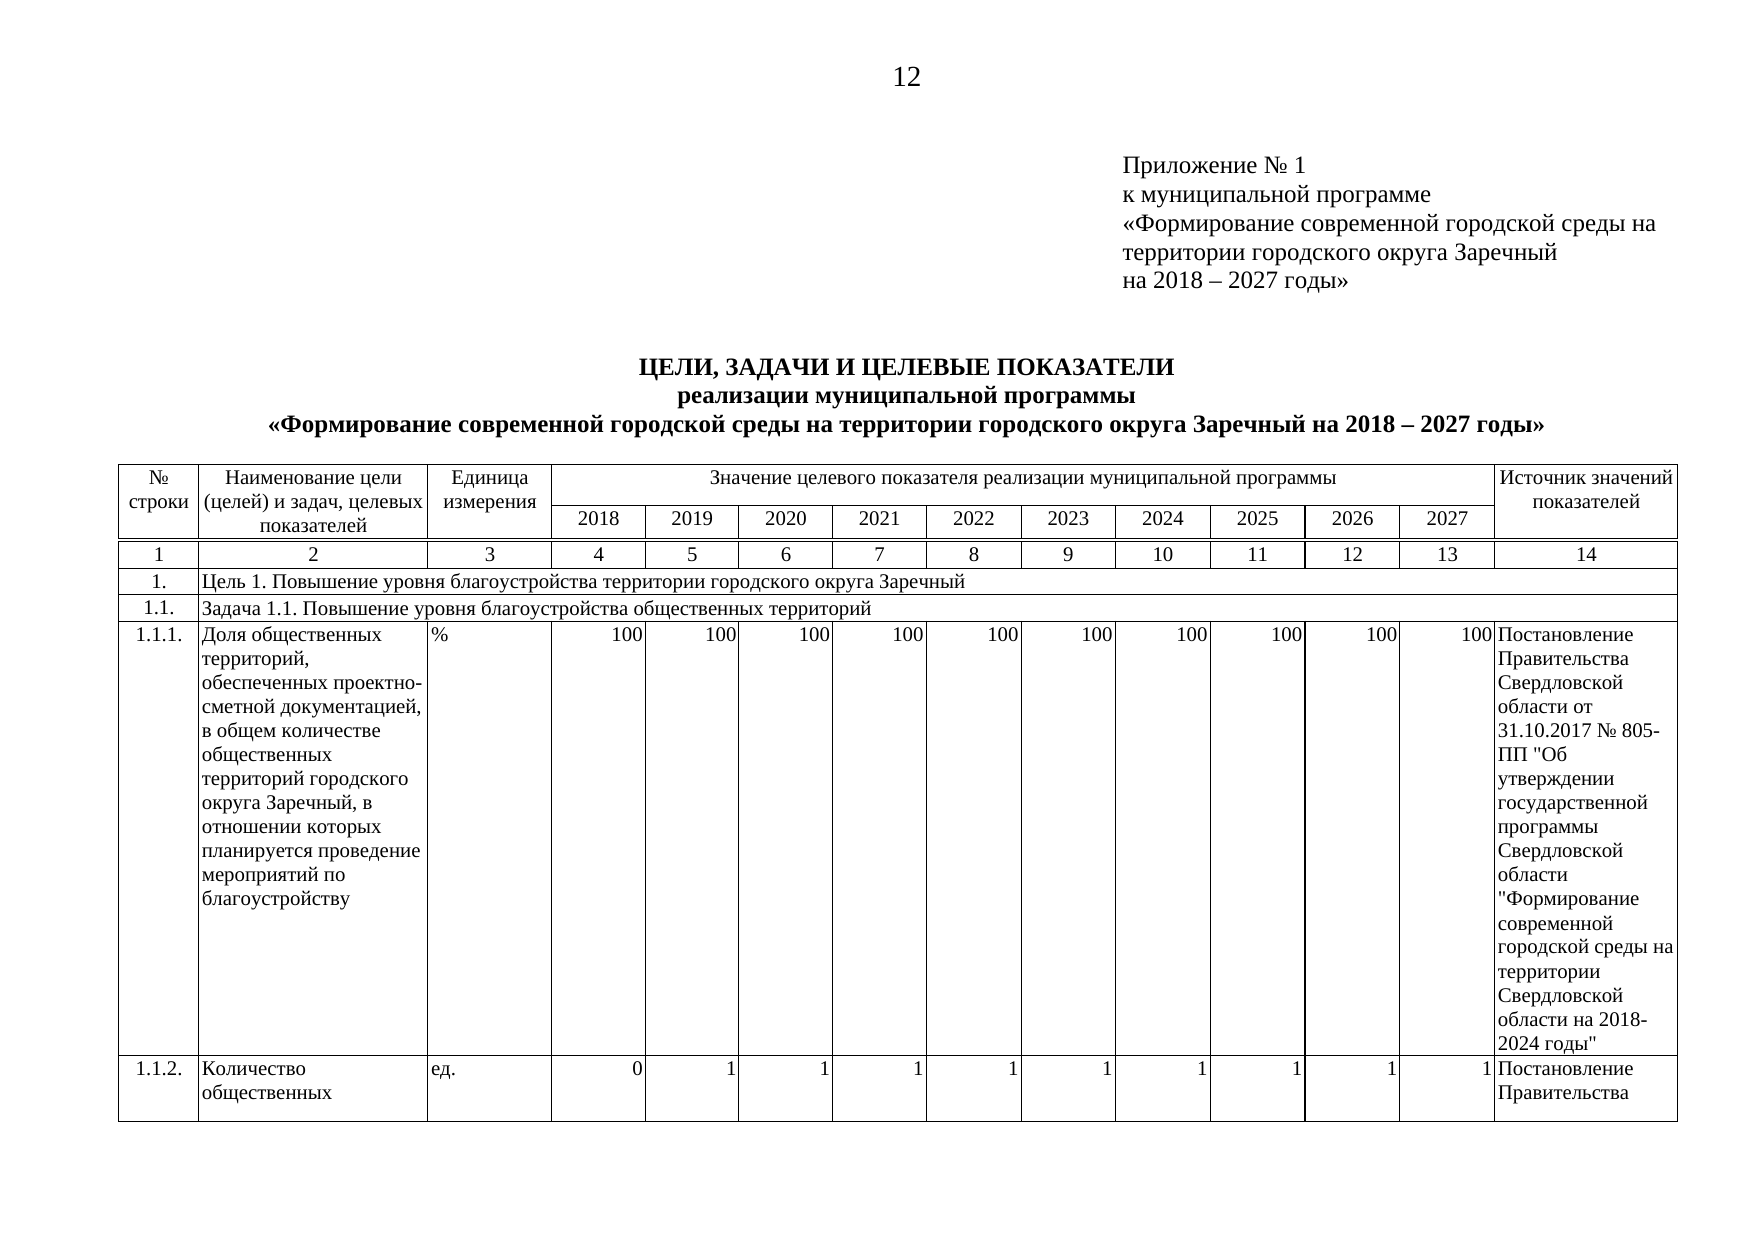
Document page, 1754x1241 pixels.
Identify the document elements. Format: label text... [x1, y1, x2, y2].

text Приложение № 1 [1122, 150, 1695, 179]
table_header 2 [199, 542, 427, 567]
table_header Единица измерения [428, 465, 551, 537]
table_cell 2026 [1306, 506, 1399, 537]
table_cell 1 [1211, 1056, 1304, 1121]
table_cell 1 [1116, 1056, 1210, 1121]
table_cell 1.1.2. [119, 1056, 198, 1121]
table_cell 1 [739, 1056, 832, 1121]
text ЦЕЛИ, ЗАДАЧИ И ЦЕЛЕВЫЕ ПОКАЗАТЕЛИ [118, 352, 1695, 380]
table_header 5 [646, 542, 738, 567]
table_cell 1 [1400, 1056, 1494, 1121]
table_header 3 [428, 542, 551, 567]
table_cell 1 [1306, 1056, 1399, 1121]
table_header 1 [119, 542, 198, 567]
table_header 11 [1211, 542, 1304, 567]
text к муниципальной программе [1122, 179, 1695, 208]
table_header 10 [1116, 542, 1210, 567]
table_cell 2022 [927, 506, 1021, 537]
table_cell 2018 [552, 506, 645, 537]
table_cell 2023 [1022, 506, 1115, 537]
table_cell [199, 1056, 427, 1121]
table_cell Цель 1. Повышение уровня благоустройства территории городского округа Заречный [199, 569, 1677, 594]
table_cell ед. [428, 1056, 551, 1121]
table_cell 100 [1116, 622, 1210, 1055]
table_cell Доля общественных территорий, обеспеченных проектно-сметной документацией, в общем количестве общественных территорий городского округа Заречный, в отношении которых планируется проведение мероприятий по благоустройству [199, 622, 427, 1055]
table_cell 1 [646, 1056, 738, 1121]
table_cell 100 [552, 622, 645, 1055]
table_cell Задача 1.1. Повышение уровня благоустройства общественных территорий [199, 595, 1677, 621]
text «Формирование современной городской среды на территории городского округа Заречный [1122, 208, 1695, 265]
table_header 7 [833, 542, 926, 567]
table_cell 100 [1400, 622, 1494, 1055]
table_header 12 [1306, 542, 1399, 567]
table_header 4 [552, 542, 645, 567]
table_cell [1495, 1056, 1677, 1121]
table_header 8 [927, 542, 1021, 567]
table_cell 100 [1022, 622, 1115, 1055]
table_cell 2027 [1400, 506, 1494, 537]
text реализации муниципальной программы [118, 380, 1695, 409]
table_cell 1.1. [119, 595, 198, 621]
table_cell 1.1.1. [119, 622, 198, 1055]
table_header 13 [1400, 542, 1494, 567]
table_cell % [428, 622, 551, 1055]
table_header 6 [739, 542, 832, 567]
text на 2018 – 2027 годы» [1122, 265, 1695, 294]
table_cell 100 [646, 622, 738, 1055]
table_cell 100 [833, 622, 926, 1055]
table_header Наименование цели (целей) и задач, целевых показателей [199, 465, 427, 537]
table_cell 100 [1211, 622, 1304, 1055]
table_header Значение целевого показателя реализации муниципальной программы [552, 465, 1494, 505]
table_cell 1 [927, 1056, 1021, 1121]
table_cell 1 [833, 1056, 926, 1121]
table_cell 100 [927, 622, 1021, 1055]
table_cell 1 [1022, 1056, 1115, 1121]
table_cell 100 [1306, 622, 1399, 1055]
text «Формирование современной городской среды на территории городского округа Заречный на 2018 – 2027 годы» [118, 409, 1695, 438]
table_header 14 [1495, 542, 1677, 567]
table_header № строки [119, 465, 198, 537]
table_cell 0 [552, 1056, 645, 1121]
table_header 9 [1022, 542, 1115, 567]
table_cell 2020 [739, 506, 832, 537]
table_cell 1. [119, 569, 198, 594]
table_cell 100 [739, 622, 832, 1055]
table_cell 2024 [1116, 506, 1210, 537]
table_cell 2019 [646, 506, 738, 537]
table_header Источник значений показателей [1495, 465, 1677, 537]
table_cell 2021 [833, 506, 926, 537]
table_cell 2025 [1211, 506, 1304, 537]
